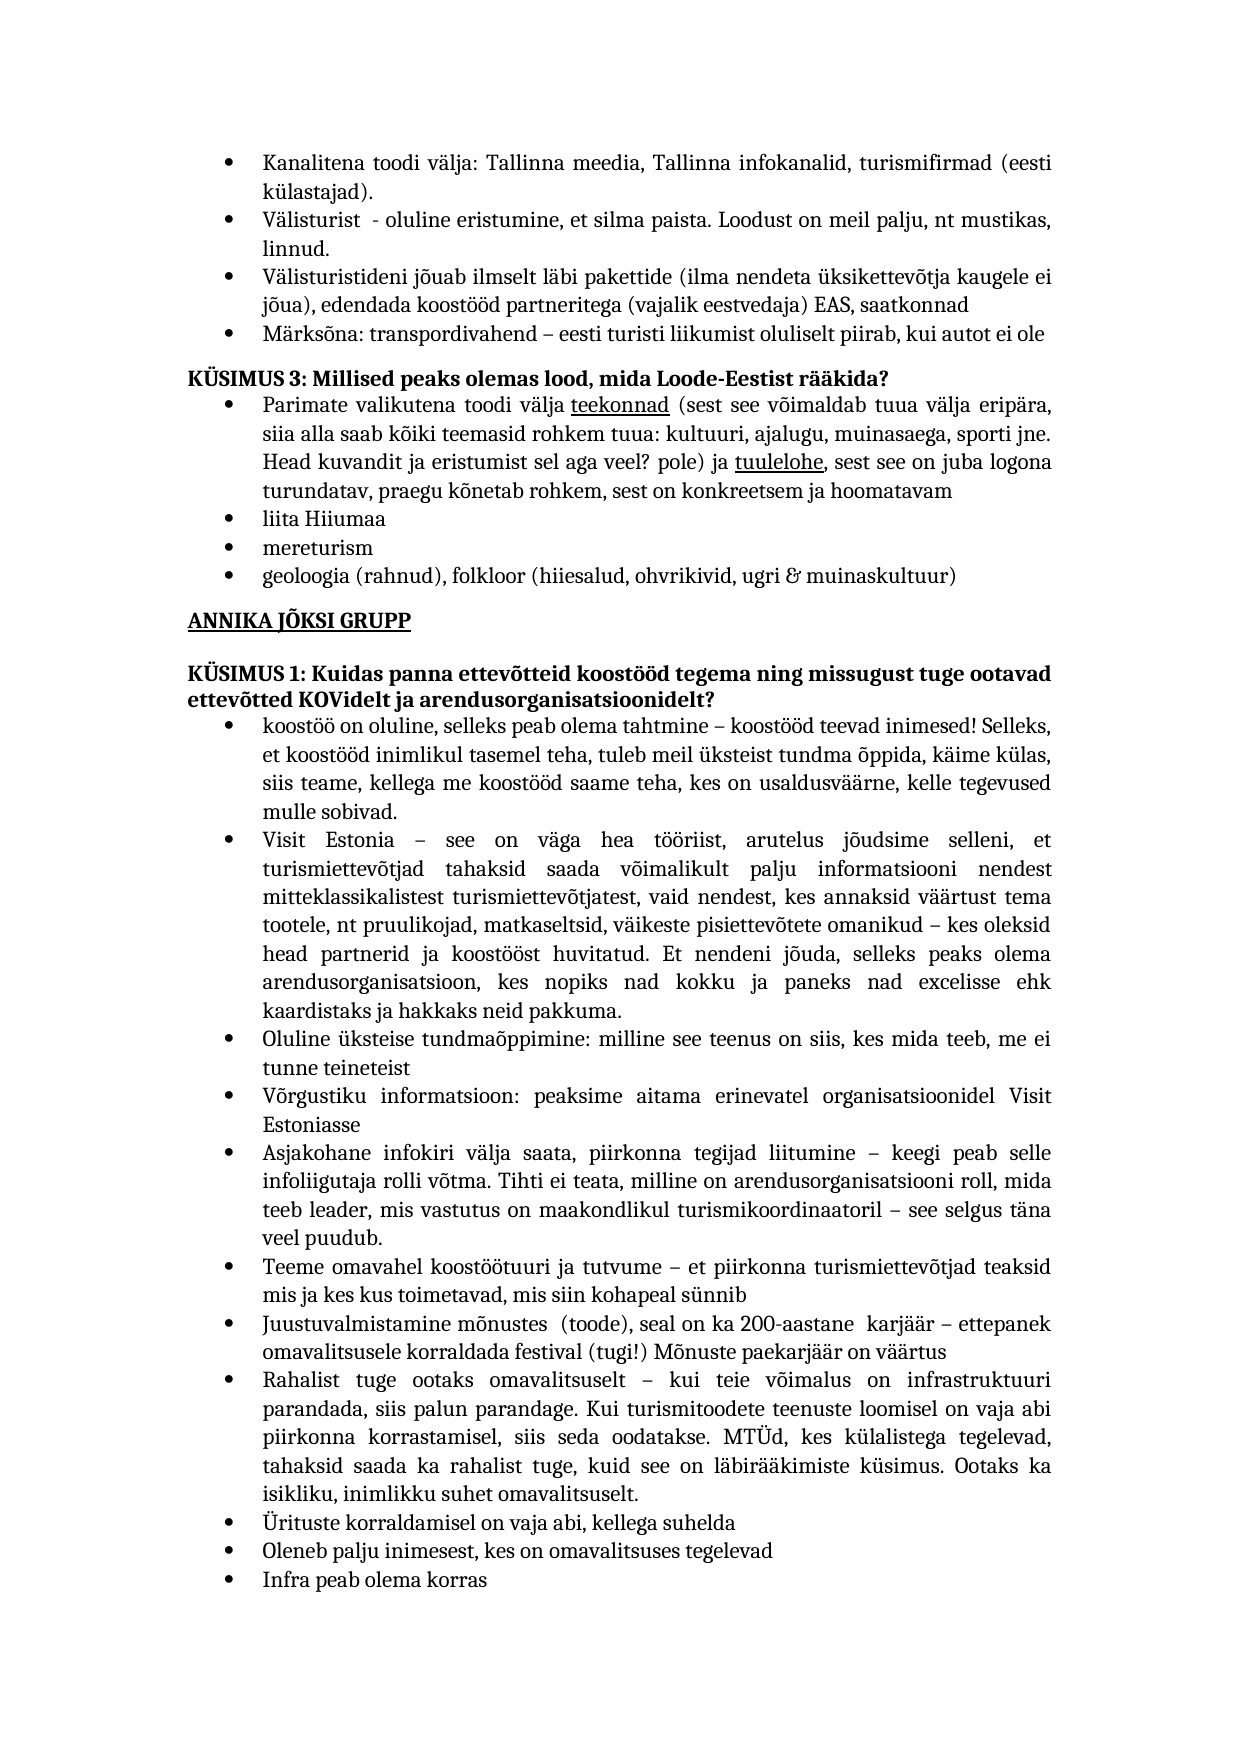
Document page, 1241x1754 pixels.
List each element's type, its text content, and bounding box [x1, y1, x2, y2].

list koostöö on oluline, selleks peab olema tahtmine – koostööd teevad inimesed! Selleks, et koostööd inimlikul tasemel teha, tuleb meil üksteist tundma õppida, käime külas, siis teame, kellega me koostööd saame teha, kes on usaldusväärne, kelle tegevused mulle sobivad. [225, 713, 1053, 825]
list Oluline üksteise tundmaõppimine: milline see teenus on siis, kes mida teeb, me ei tunne teineteist [225, 1026, 1053, 1081]
text ANNIKA JÕKSI GRUPP [187, 608, 1053, 634]
list Võrgustiku informatsioon: peaksime aitama erinevatel organisatsioonidel Visit Estoniasse [225, 1083, 1053, 1138]
list Oleneb palju inimesest, kes on omavalitsuses tegelevad [225, 1538, 1053, 1564]
text KÜSIMUS 3: Millised peaks olemas lood, mida Loode-Eestist rääkida? [187, 366, 1053, 392]
list Parimate valikutena toodi välja teekonnad (sest see võimaldab tuua välja eripära, siia alla saab kõiki teemasid rohkem tuua: kultuuri, ajalugu, muinasaega, sporti jne. Head kuvandit ja eristumist sel aga veel? pole) ja tuulelohe, sest see on juba logona turundatav, praegu kõnetab rohkem, sest on konkreetsem ja hoomatavam [225, 392, 1053, 504]
list geoloogia (rahnud), folkloor (hiiesalud, ohvrikivid, ugri & muinaskultuur) [225, 563, 1053, 589]
list Kanalitena toodi välja: Tallinna meedia, Tallinna infokanalid, turismifirmad (eesti külastajad). [225, 150, 1053, 205]
list Välisturistideni jõuab ilmselt läbi pakettide (ilma nendeta üksikettevõtja kaugele ei jõua), edendada koostööd partneritega (vajalik eestvedaja) EAS, saatkonnad [225, 264, 1053, 318]
list Visit Estonia – see on väga hea tööriist, arutelus jõudsime selleni, et turismiettevõtjad tahaksid saada võimalikult palju informatsiooni nendest mitteklassikalistest turismiettevõtjatest, vaid nendest, kes annaksid väärtust tema tootele, nt pruulikojad, matkaseltsid, väikeste pisiettevõtete omanikud – kes oleksid head partnerid ja koostööst huvitatud. Et nendeni jõuda, selleks peaks olema arendusorganisatsioon, kes nopiks nad kokku ja paneks nad excelisse ehk kaardistaks ja hakkaks neid pakkuma. [225, 827, 1053, 1024]
text KÜSIMUS 1: Kuidas panna ettevõtteid koostööd tegema ning missugust tuge ootavad ettevõtted KOVidelt ja arendusorganisatsioonidelt? [187, 661, 1053, 713]
list Asjakohane infokiri välja saata, piirkonna tegijad liitumine – keegi peab selle infoliigutaja rolli võtma. Tihti ei teata, milline on arendusorganisatsiooni roll, mida teeb leader, mis vastutus on maakondlikul turismikoordinaatoril – see selgus täna veel puudub. [225, 1140, 1053, 1251]
list Ürituste korraldamisel on vaja abi, kellega suhelda [225, 1509, 1053, 1536]
list Juustuvalmistamine mõnustes (toode), seal on ka 200-aastane karjäär – ettepanek omavalitsusele korraldada festival (tugi!) Mõnuste paekarjäär on väärtus [225, 1310, 1053, 1365]
list Rahalist tuge ootaks omavalitsuselt – kui teie võimalus on infrastruktuuri parandada, siis palun parandage. Kui turismitoodete teenuste loomisel on vaja abi piirkonna korrastamisel, siis seda oodatakse. MTÜd, kes külalistega tegelevad, tahaksid saada ka rahalist tuge, kuid see on läbirääkimiste küsimus. Ootaks ka isikliku, inimlikku suhet omavalitsuselt. [225, 1367, 1053, 1507]
list liita Hiiumaa [225, 506, 1053, 532]
list Märksõna: transpordivahend – eesti turisti liikumist oluliselt piirab, kui autot ei ole [225, 321, 1053, 347]
list Välisturist - oluline eristumine, et silma paista. Loodust on meil palju, nt mustikas, linnud. [225, 207, 1053, 262]
list mereturism [225, 534, 1053, 561]
list Infra peab olema korras [225, 1566, 1053, 1593]
list Teeme omavahel koostöötuuri ja tutvume – et piirkonna turismiettevõtjad teaksid mis ja kes kus toimetavad, mis siin kohapeal sünnib [225, 1253, 1053, 1308]
